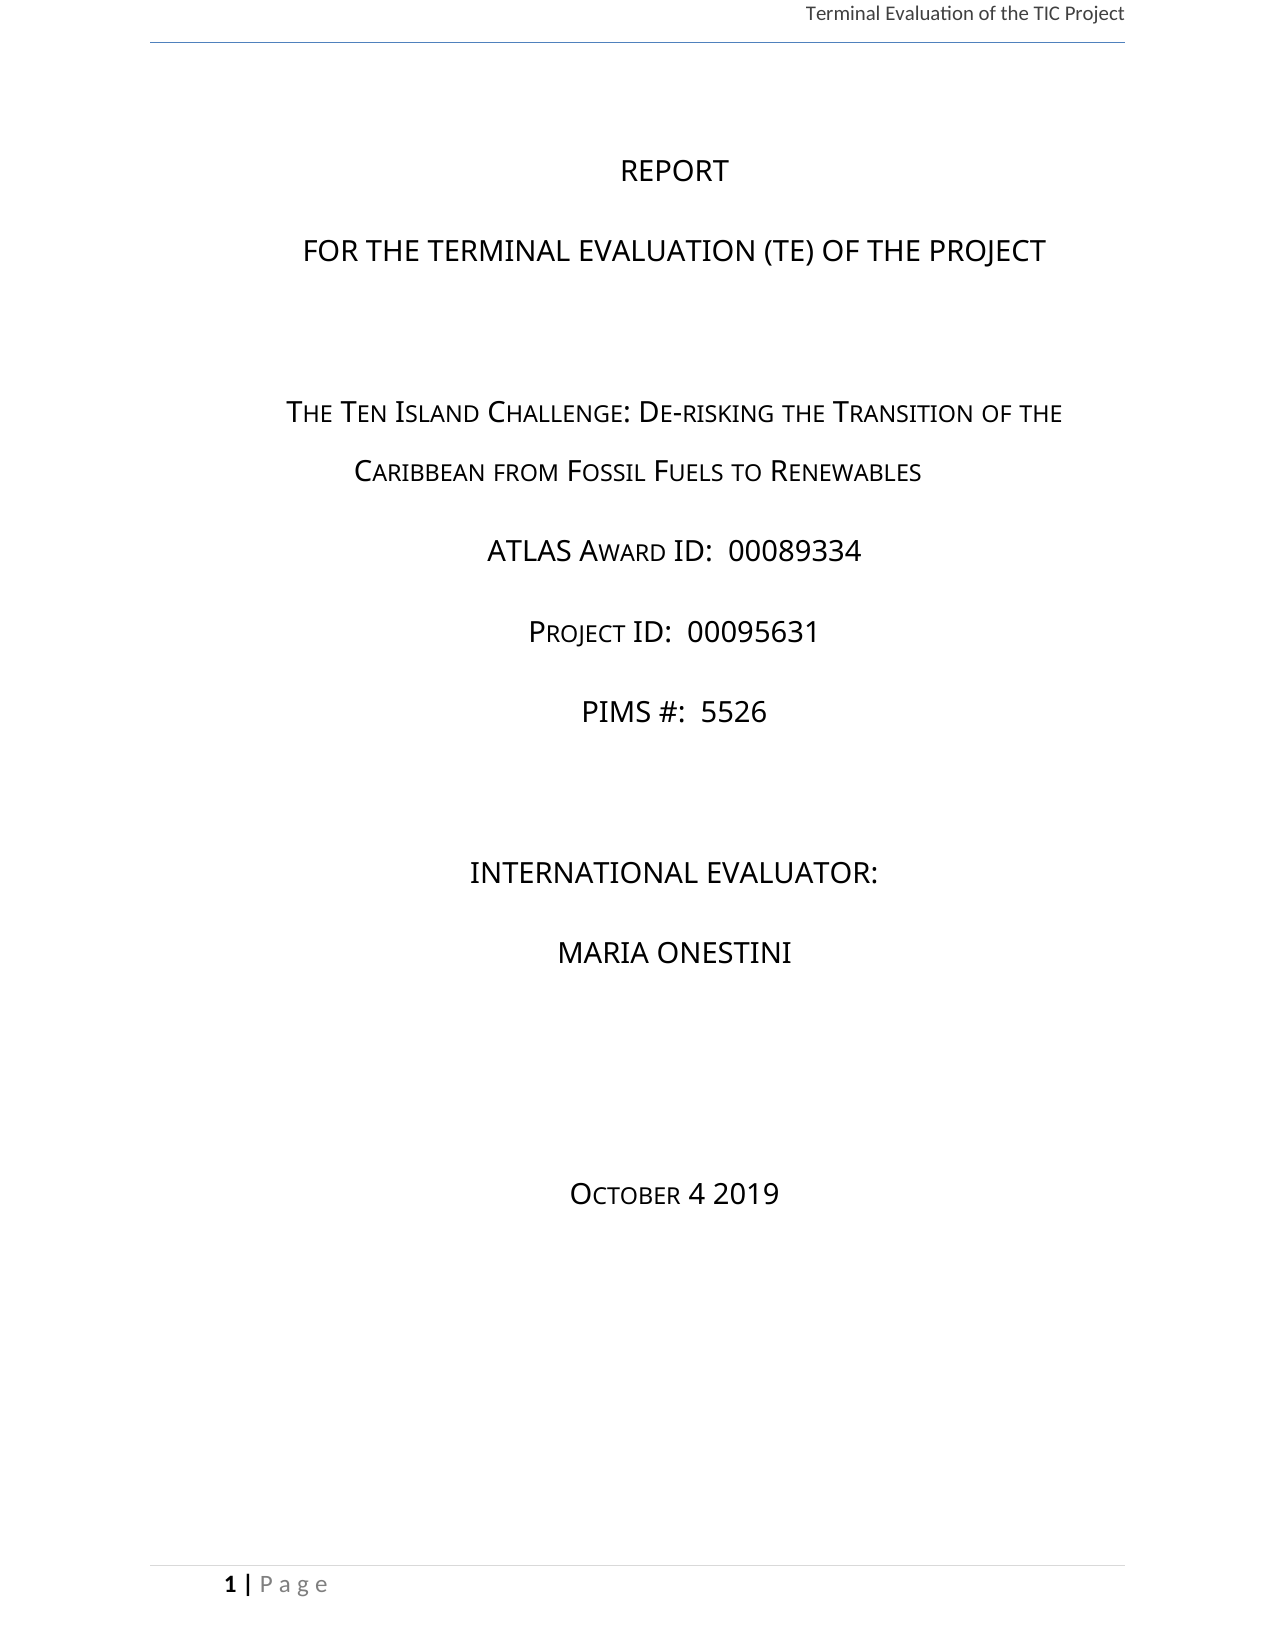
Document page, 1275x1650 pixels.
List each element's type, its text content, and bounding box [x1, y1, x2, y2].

title PIMS #: 5526 [150, 691, 1125, 731]
title INTERNATIONAL EVALUATOR: [150, 852, 1125, 892]
title ATLAS Award ID: 00089334 [150, 531, 1125, 570]
title October 4 2019 [150, 1173, 1125, 1213]
title MARIA ONESTINI [150, 932, 1125, 972]
title The Ten Island Challenge: De-risking the Transition of the Caribbean from Fossil Fuels to Renewables [150, 391, 1125, 490]
title REPORT [150, 150, 1125, 190]
title Project ID: 00095631 [150, 611, 1125, 651]
title FOR THE TERMINAL EVALUATION (TE) OF THE PROJECT [150, 230, 1125, 270]
